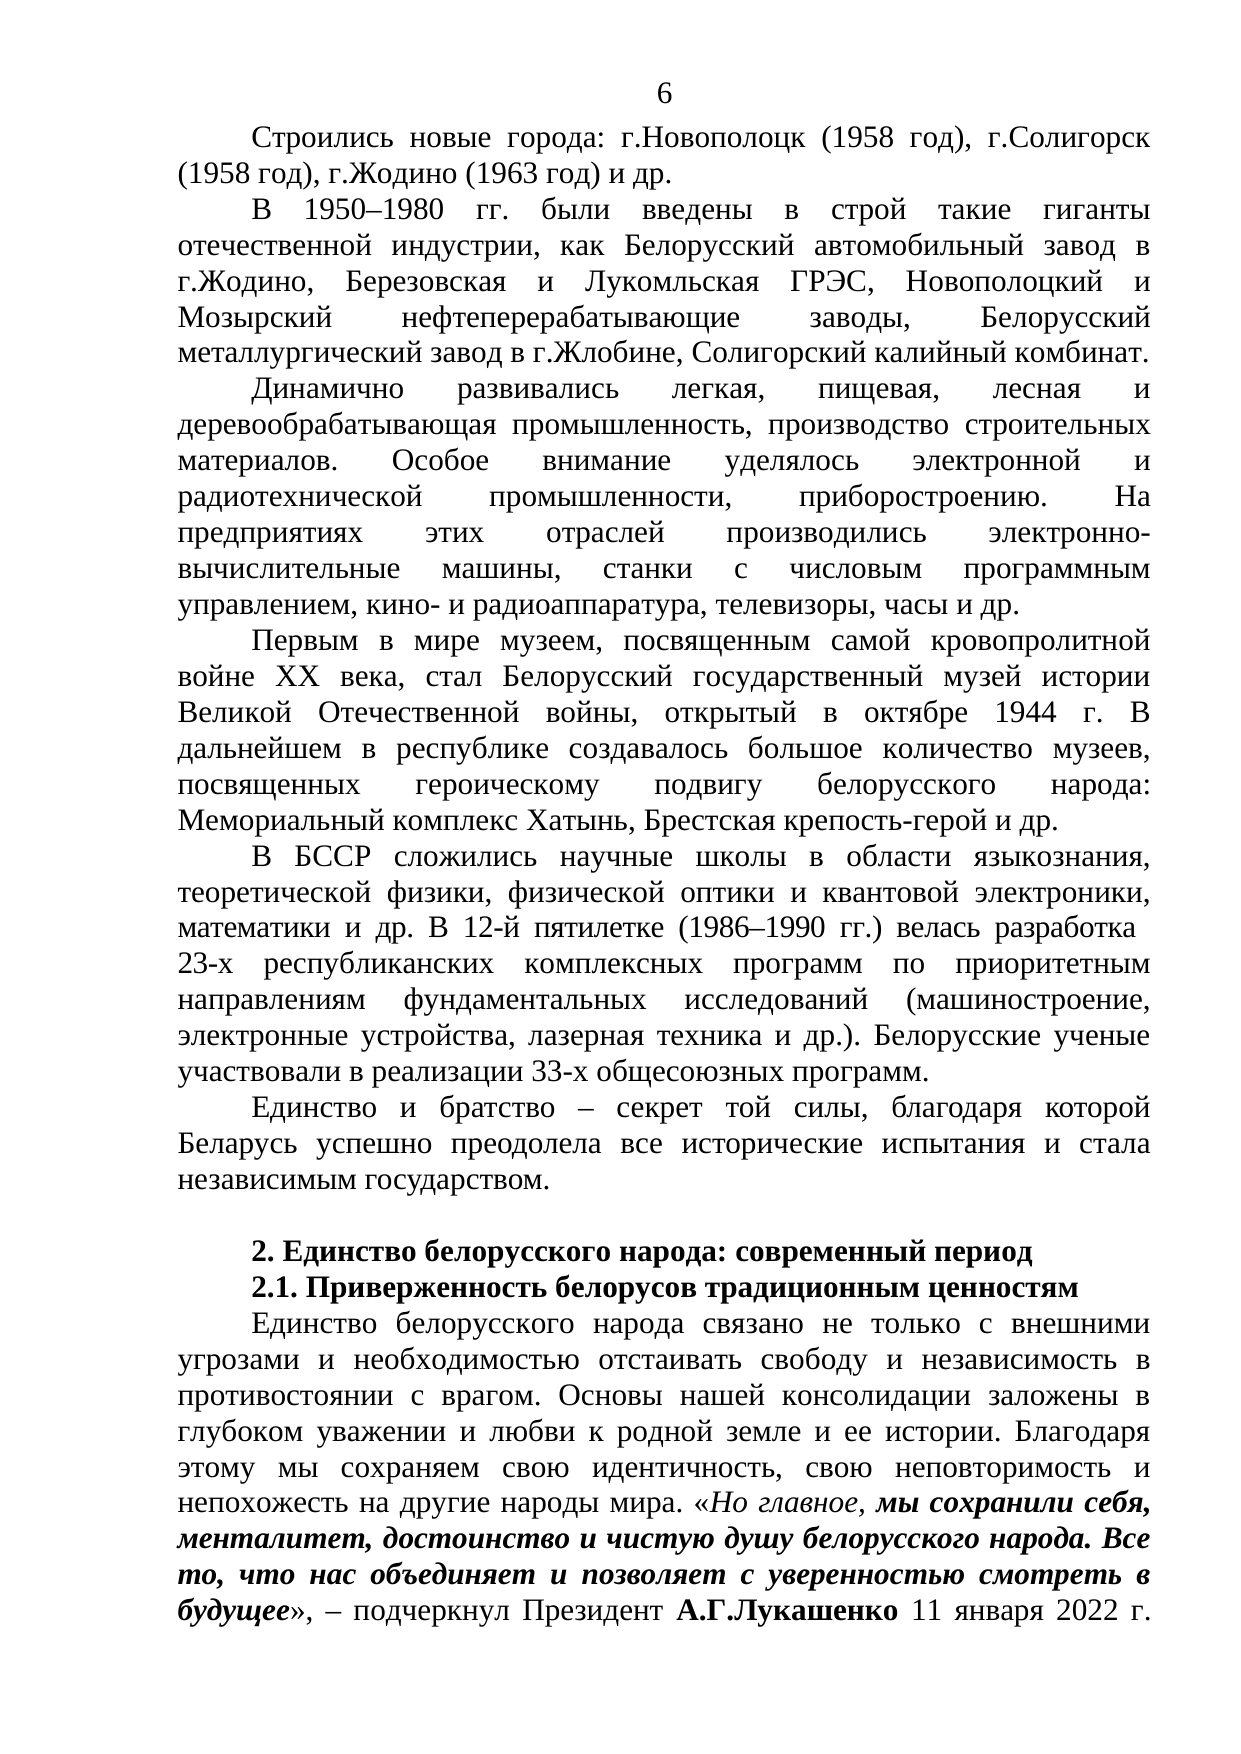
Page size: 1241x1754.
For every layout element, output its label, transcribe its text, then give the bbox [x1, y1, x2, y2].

text Строились новые города: г.Новополоцк (1958 год), г.Солигорск (1958 год), г.Жодино (1963 год) и др. [177, 118, 1152, 190]
text 2.1. Приверженность белорусов традиционным ценностям [177, 1268, 1152, 1304]
text 2. Единство белорусского народа: современный период [177, 1232, 1152, 1268]
text Первым в мире музеем, посвященным самой кровопролитной войне ХХ века, стал Белорусский государственный музей истории Великой Отечественной войны, открытый в октябре 1944 г. В дальнейшем в республике создавалось большое количество музеев, посвященных героическому подвигу белорусского народа: Мемориальный комплекс Хатынь, Брестская крепость-герой и др. [177, 621, 1152, 837]
subtitle Единство и братство – секрет той силы, благодаря которой Беларусь успешно преодолела все исторические испытания и стала независимым государством. [177, 1088, 1152, 1196]
text В БССР сложились научные школы в области языкознания, теоретической физики, физической оптики и квантовой электроники, математики и др. В 12-й пятилетке (1986–1990 гг.) велась разработка 23-х республиканских комплексных программ по приоритетным направлениям фундаментальных исследований (машиностроение, электронные устройства, лазерная техника и др.). Белорусские ученые участвовали в реализации 33-х общесоюзных программ. [177, 837, 1152, 1088]
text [177, 1304, 1152, 1627]
text Динамично развивались легкая, пищевая, лесная и деревообрабатывающая промышленность, производство строительных материалов. Особое внимание уделялось электронной и радиотехнической промышленности, приборостроению. На предприятиях этих отраслей производились электронно-вычислительные машины, станки с числовым программным управлением, кино- и радиоаппаратура, телевизоры, часы и др. [177, 370, 1152, 621]
text В 1950–1980 гг. были введены в строй такие гиганты отечественной индустрии, как Белорусский автомобильный завод в г.Жодино, Березовская и Лукомльская ГРЭС, Новополоцкий и Мозырский нефтеперерабатывающие заводы, Белорусский металлургический завод в г.Жлобине, Солигорский калийный комбинат. [177, 190, 1152, 370]
